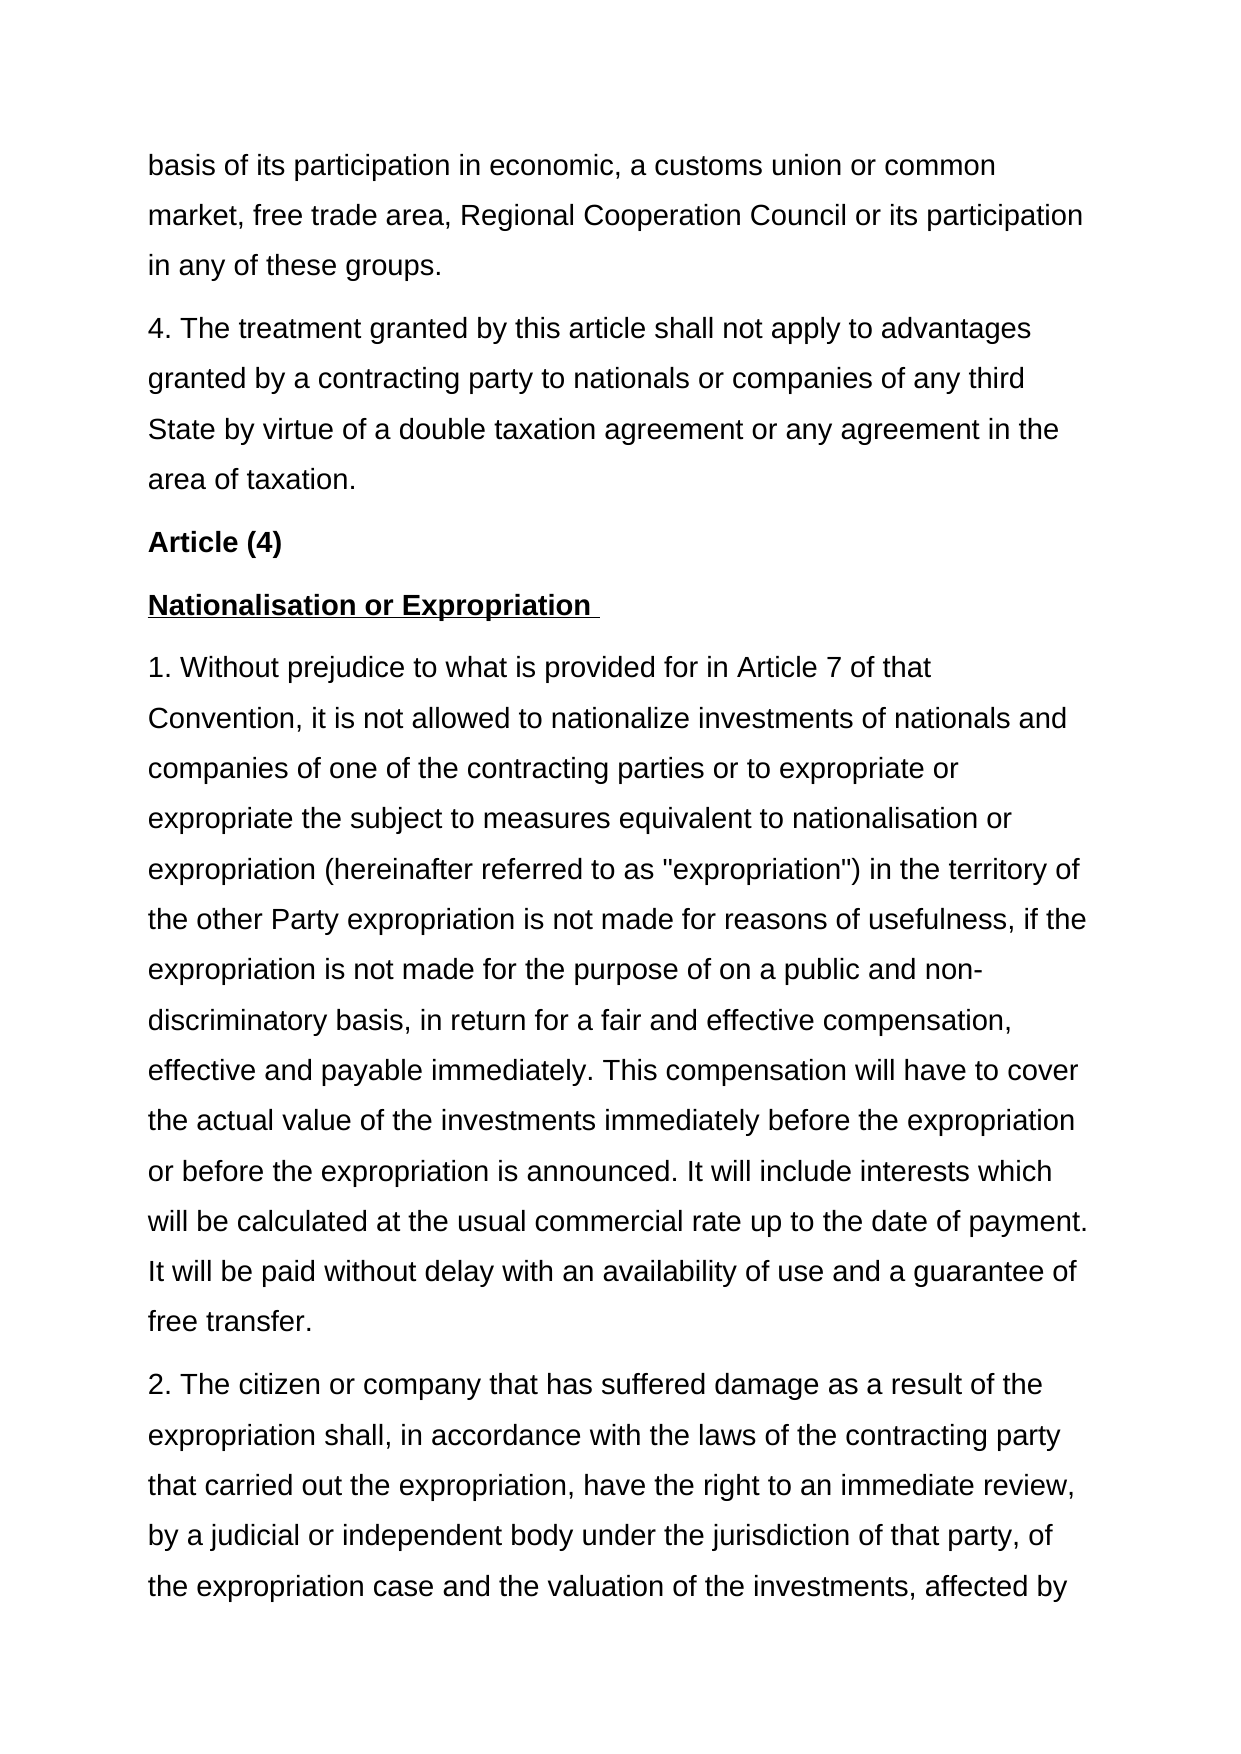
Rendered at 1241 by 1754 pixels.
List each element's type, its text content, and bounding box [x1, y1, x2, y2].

text Nationalisation or Expropriation [148, 588, 1093, 621]
text 1. Without prejudice to what is provided for in Article 7 of that Convention, it is not allowed to nationalize investments of nationals and companies of one of the contracting parties or to expropriate or expropriate the subject to measures equivalent to nationalisation or expropriation (hereinafter referred to as "expropriation") in the territory of the other Party expropriation is not made for reasons of usefulness, if the expropriation is not made for the purpose of on a public and non-discriminatory basis, in return for a fair and effective compensation, effective and payable immediately. This compensation will have to cover the actual value of the investments immediately before the expropriation or before the expropriation is announced. It will include interests which will be calculated at the usual commercial rate up to the date of payment. It will be paid without delay with an availability of use and a guarantee of free transfer. [148, 650, 1093, 1338]
text 4. The treatment granted by this article shall not apply to advantages granted by a contracting party to nationals or companies of any third State by virtue of a double taxation agreement or any agreement in the area of taxation. [148, 311, 1093, 496]
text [148, 148, 1093, 282]
text Article (4) [148, 525, 1093, 558]
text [148, 1367, 1093, 1602]
